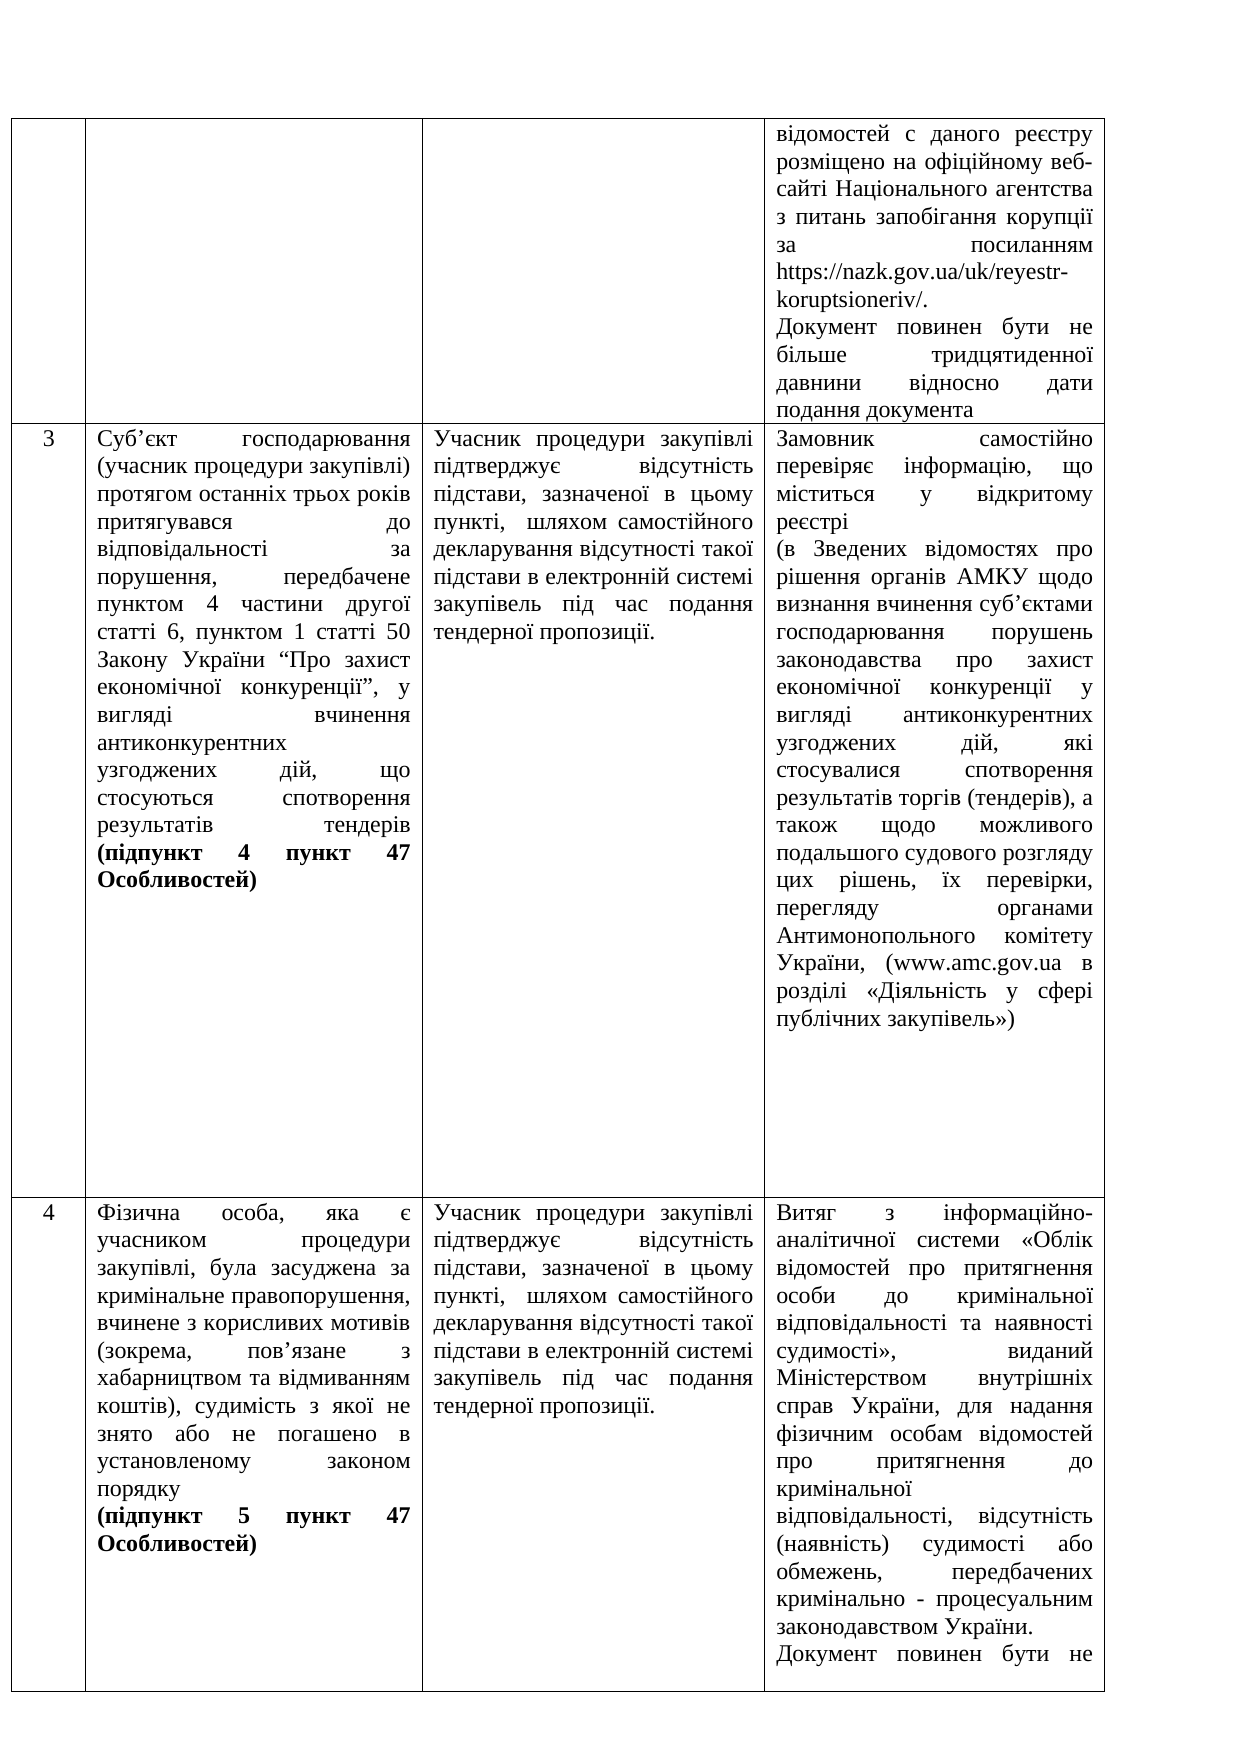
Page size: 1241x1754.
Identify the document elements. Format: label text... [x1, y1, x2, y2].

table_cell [423, 1198, 764, 1691]
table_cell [86, 119, 422, 423]
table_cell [86, 1198, 422, 1691]
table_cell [765, 119, 1104, 423]
table_cell 2 [12, 119, 85, 423]
table_cell Суб’єкт господарювання (учасник процедури закупівлі) протягом останніх трьох років притягувався до відповідальності за порушення, передбачене пунктом 4 частини другої статті 6, пунктом 1 статті 50 Закону України “Про захист економічної конкуренції”, у вигляді вчинення антиконкурентних узгоджених дій, що стосуються спотворення результатів тендерів (підпункт 4 пункт 47 Особливостей) [86, 424, 422, 1197]
table_cell 4 [12, 1198, 85, 1691]
table_cell 3 [12, 424, 85, 1197]
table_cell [423, 119, 764, 423]
table_cell Замовник самостійно перевіряє інформацію, що міститься у відкритому реєстрі (в Зведених відомостях про рішення органів АМКУ щодо визнання вчинення суб’єктами господарювання порушень законодавства про захист економічної конкуренції у вигляді антиконкурентних узгоджених дій, які стосувалися спотворення результатів торгів (тендерів), а також щодо можливого подальшого судового розгляду цих рішень, їх перевірки, перегляду органами Антимонопольного комітету України, (www.amc.gov.ua в розділі «Діяльність у сфері публічних закупівель») [765, 424, 1104, 1197]
